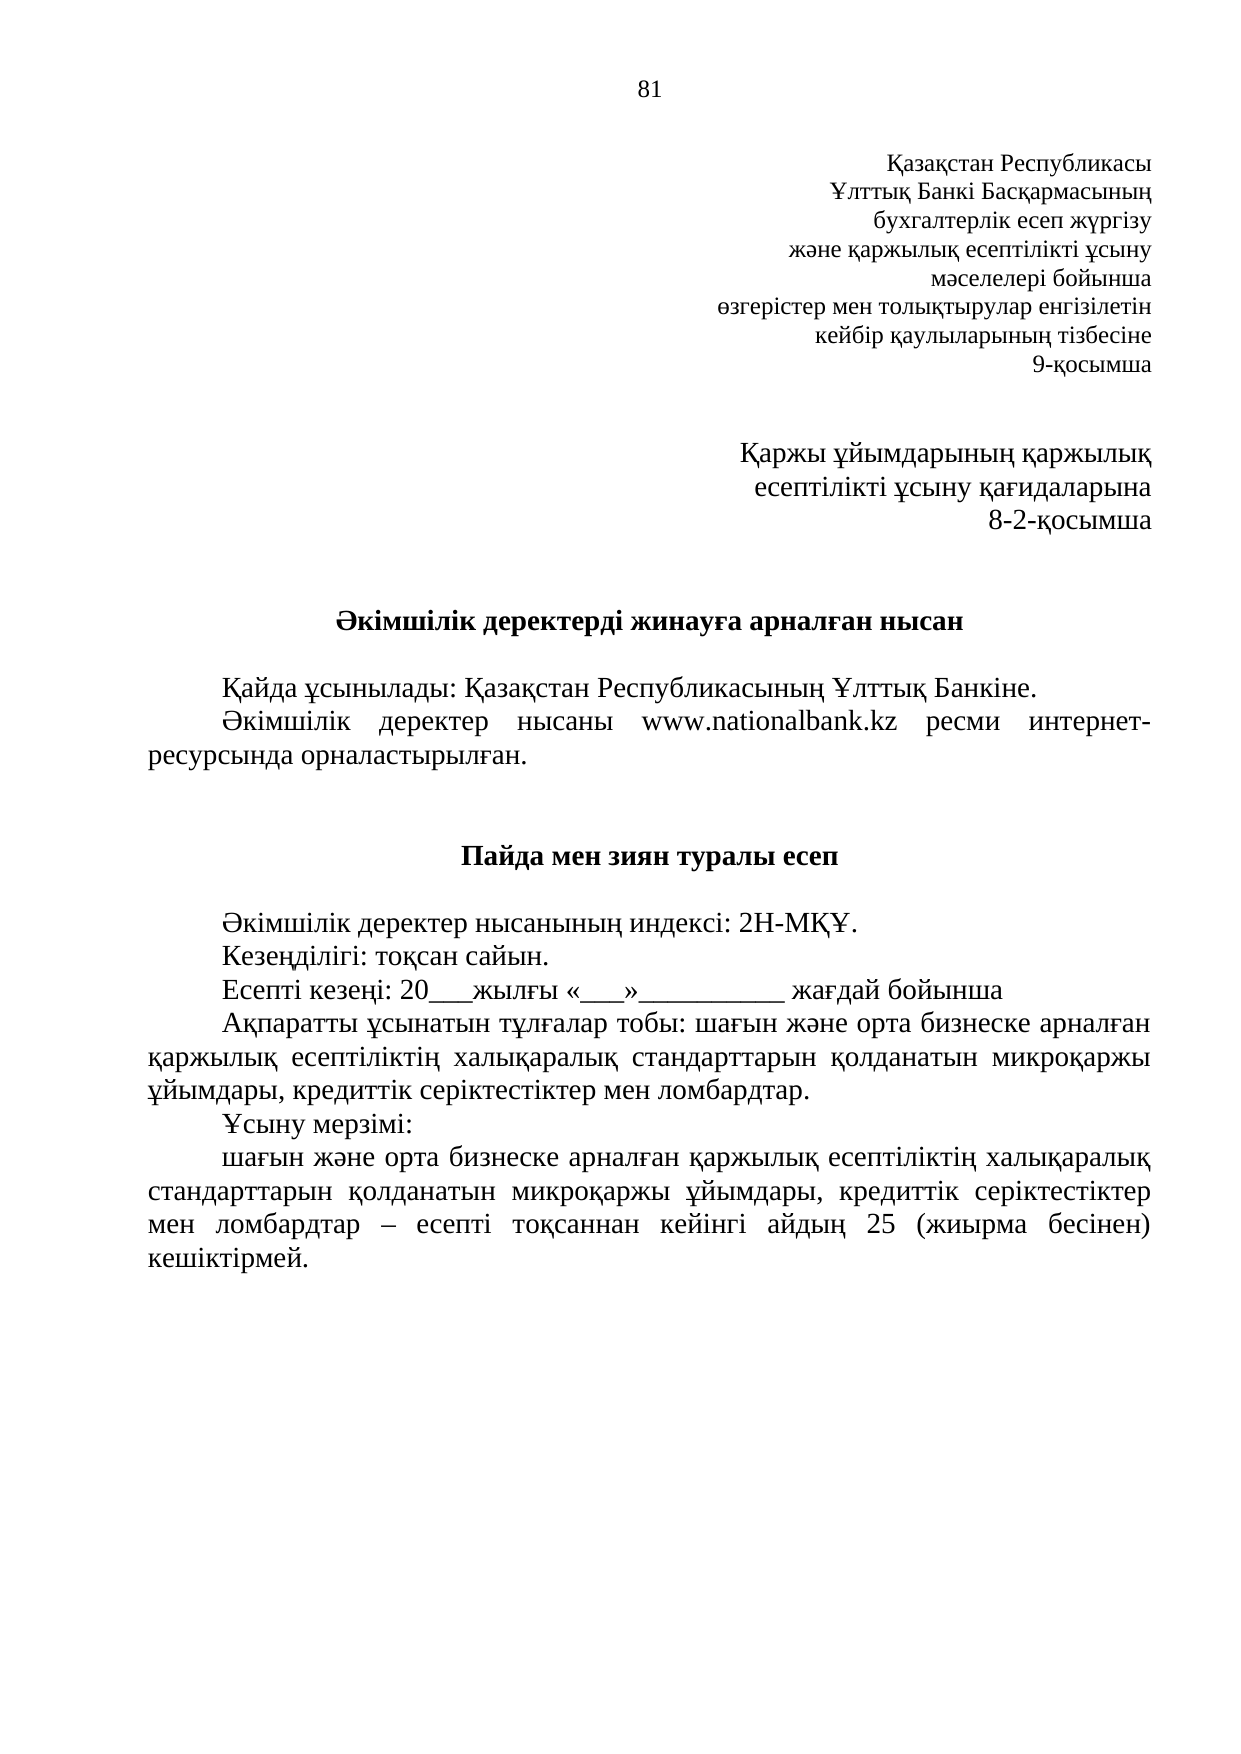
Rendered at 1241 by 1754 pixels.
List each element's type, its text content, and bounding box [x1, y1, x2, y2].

text Ұлттық Банкі Басқармасының [148, 176, 1152, 205]
text Қайда ұсынылады: Қазақстан Республикасының Ұлттық Банкіне. [148, 670, 1152, 703]
text Ұсыну мерзімі: [148, 1106, 1152, 1139]
text 8-2-қосымша [148, 502, 1152, 536]
text мәселелері бойынша [148, 263, 1152, 291]
text шағын және орта бизнеске арналған қаржылық есептіліктің халықаралық стандарттарын қолданатын микроқаржы ұйымдары, кредиттік серіктестіктер мен ломбардтар – есепті тоқсаннан кейінгі айдың 25 (жиырма бесінен) кешіктірмей. [148, 1139, 1152, 1274]
text 9-қосымша [148, 349, 1152, 378]
text Әкімшілік деректер нысанының индексі: 2Н-МҚҰ. [148, 905, 1152, 938]
text кейбір қаулыларының тізбесіне [148, 320, 1152, 349]
text Ақпаратты ұсынатын тұлғалар тобы: шағын және орта бизнеске арналған қаржылық есептіліктің халықаралық стандарттарын қолданатын микроқаржы ұйымдары, кредиттік серіктестіктер мен ломбардтар. [148, 1005, 1152, 1106]
text Кезеңділігі: тоқсан сайын. [148, 938, 1152, 972]
text Есепті кезеңі: 20___жылғы «___»__________ жағдай бойынша [148, 972, 1152, 1005]
text және қаржылық есептілікті ұсыну [148, 234, 1152, 263]
text Қазақстан Республикасы [148, 148, 1152, 176]
text Әкімшілік деректер нысаны www.nationalbank.kz ресми интернет-ресурсында орналастырылған. [148, 703, 1152, 771]
text Қаржы ұйымдарының қаржылық [148, 435, 1152, 469]
text Пайда мен зиян туралы есеп [148, 838, 1152, 871]
text өзгерістер мен толықтырулар енгізілетін [148, 291, 1152, 320]
text есептiлiктi ұсыну қағидаларына [148, 469, 1152, 502]
text Әкімшілік деректерді жинауға арналған нысан [148, 603, 1152, 636]
text бухгалтерлік есеп жүргізу [148, 205, 1152, 234]
